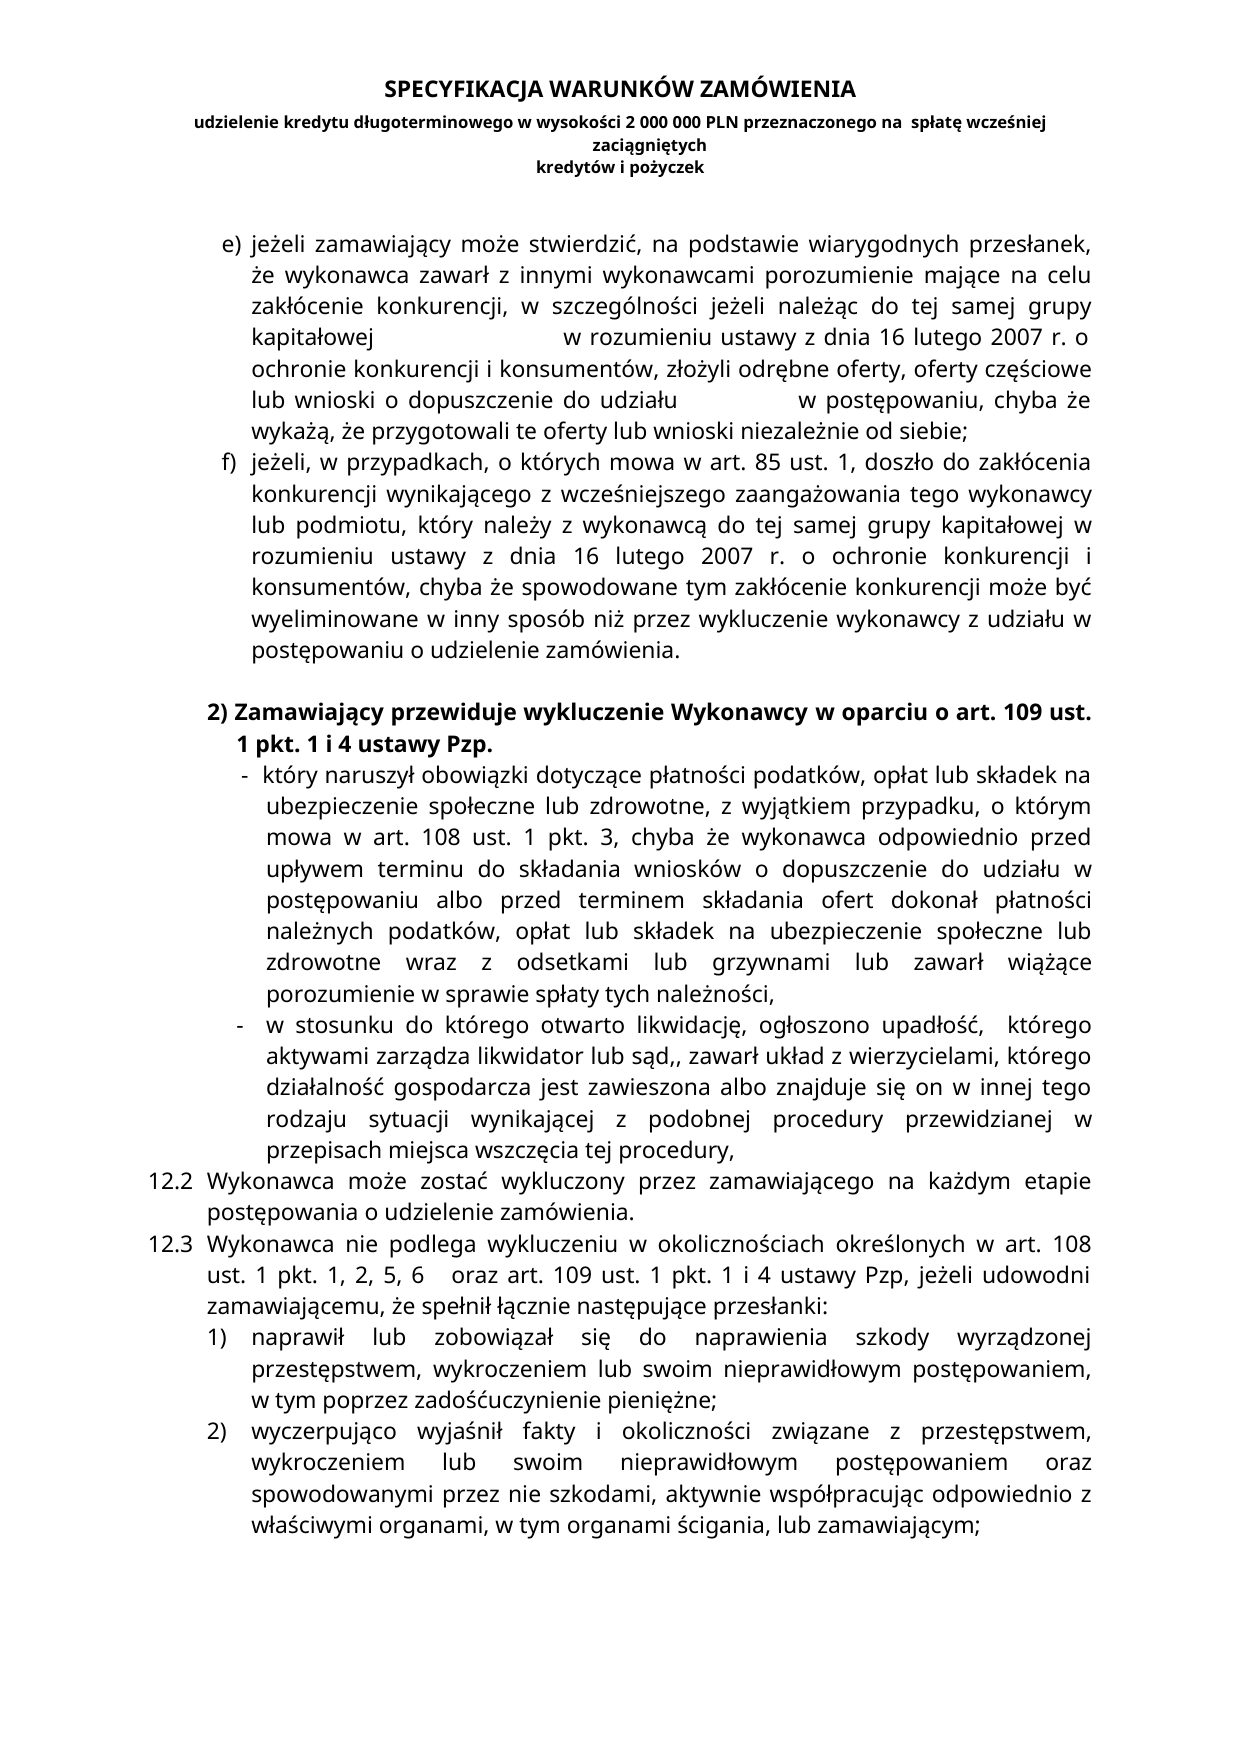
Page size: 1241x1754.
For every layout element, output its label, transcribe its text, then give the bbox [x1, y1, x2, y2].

text 12.2 Wykonawca może zostać wykluczony przez zamawiającego na każdym etapie postępowania o udzielenie zamówienia. [148, 1165, 1093, 1227]
text - w stosunku do którego otwarto likwidację, ogłoszono upadłość, którego aktywami zarządza likwidator lub sąd,, zawarł układ z wierzycielami, którego działalność gospodarcza jest zawieszona albo znajduje się on w innej tego rodzaju sytuacji wynikającej z podobnej procedury przewidzianej w przepisach miejsca wszczęcia tej procedury, [236, 1009, 1093, 1165]
text 12.3 Wykonawca nie podlega wykluczeniu w okolicznościach określonych w art. 108 ust. 1 pkt. 1, 2, 5, 6 oraz art. 109 ust. 1 pkt. 1 i 4 ustawy Pzp, jeżeli udowodni zamawiającemu, że spełnił łącznie następujące przesłanki: [148, 1227, 1093, 1321]
text 1) naprawił lub zobowiązał się do naprawienia szkody wyrządzonej przestępstwem, wykroczeniem lub swoim nieprawidłowym postępowaniem, w tym poprzez zadośćuczynienie pieniężne; [207, 1321, 1093, 1415]
text 2) Zamawiający przewiduje wykluczenie Wykonawcy w oparciu o art. 109 ust. 1 pkt. 1 i 4 ustawy Pzp. [207, 696, 1093, 759]
text f) jeżeli, w przypadkach, o których mowa w art. 85 ust. 1, doszło do zakłócenia konkurencji wynikającego z wcześniejszego zaangażowania tego wykonawcy lub podmiotu, który należy z wykonawcą do tej samej grupy kapitałowej w rozumieniu ustawy z dnia 16 lutego 2007 r. o ochronie konkurencji i konsumentów, chyba że spowodowane tym zakłócenie konkurencji może być wyeliminowane w inny sposób niż przez wykluczenie wykonawcy z udziału w postępowaniu o udzielenie zamówienia. [221, 446, 1093, 665]
text e) jeżeli zamawiający może stwierdzić, na podstawie wiarygodnych przesłanek, że wykonawca zawarł z innymi wykonawcami porozumienie mające na celu zakłócenie konkurencji, w szczególności jeżeli należąc do tej samej grupy kapitałowej w rozumieniu ustawy z dnia 16 lutego 2007 r. o ochronie konkurencji i konsumentów, złożyli odrębne oferty, oferty częściowe lub wnioski o dopuszczenie do udziału w postępowaniu, chyba że wykażą, że przygotowali te oferty lub wnioski niezależnie od siebie; [221, 227, 1093, 446]
text - który naruszył obowiązki dotyczące płatności podatków, opłat lub składek na ubezpieczenie społeczne lub zdrowotne, z wyjątkiem przypadku, o którym mowa w art. 108 ust. 1 pkt. 3, chyba że wykonawca odpowiednio przed upływem terminu do składania wniosków o dopuszczenie do udziału w postępowaniu albo przed terminem składania ofert dokonał płatności należnych podatków, opłat lub składek na ubezpieczenie społeczne lub zdrowotne wraz z odsetkami lub grzywnami lub zawarł wiążące porozumienie w sprawie spłaty tych należności, [207, 759, 1093, 1009]
text 2) wyczerpująco wyjaśnił fakty i okoliczności związane z przestępstwem, wykroczeniem lub swoim nieprawidłowym postępowaniem oraz spowodowanymi przez nie szkodami, aktywnie współpracując odpowiednio z właściwymi organami, w tym organami ścigania, lub zamawiającym; [207, 1415, 1093, 1540]
